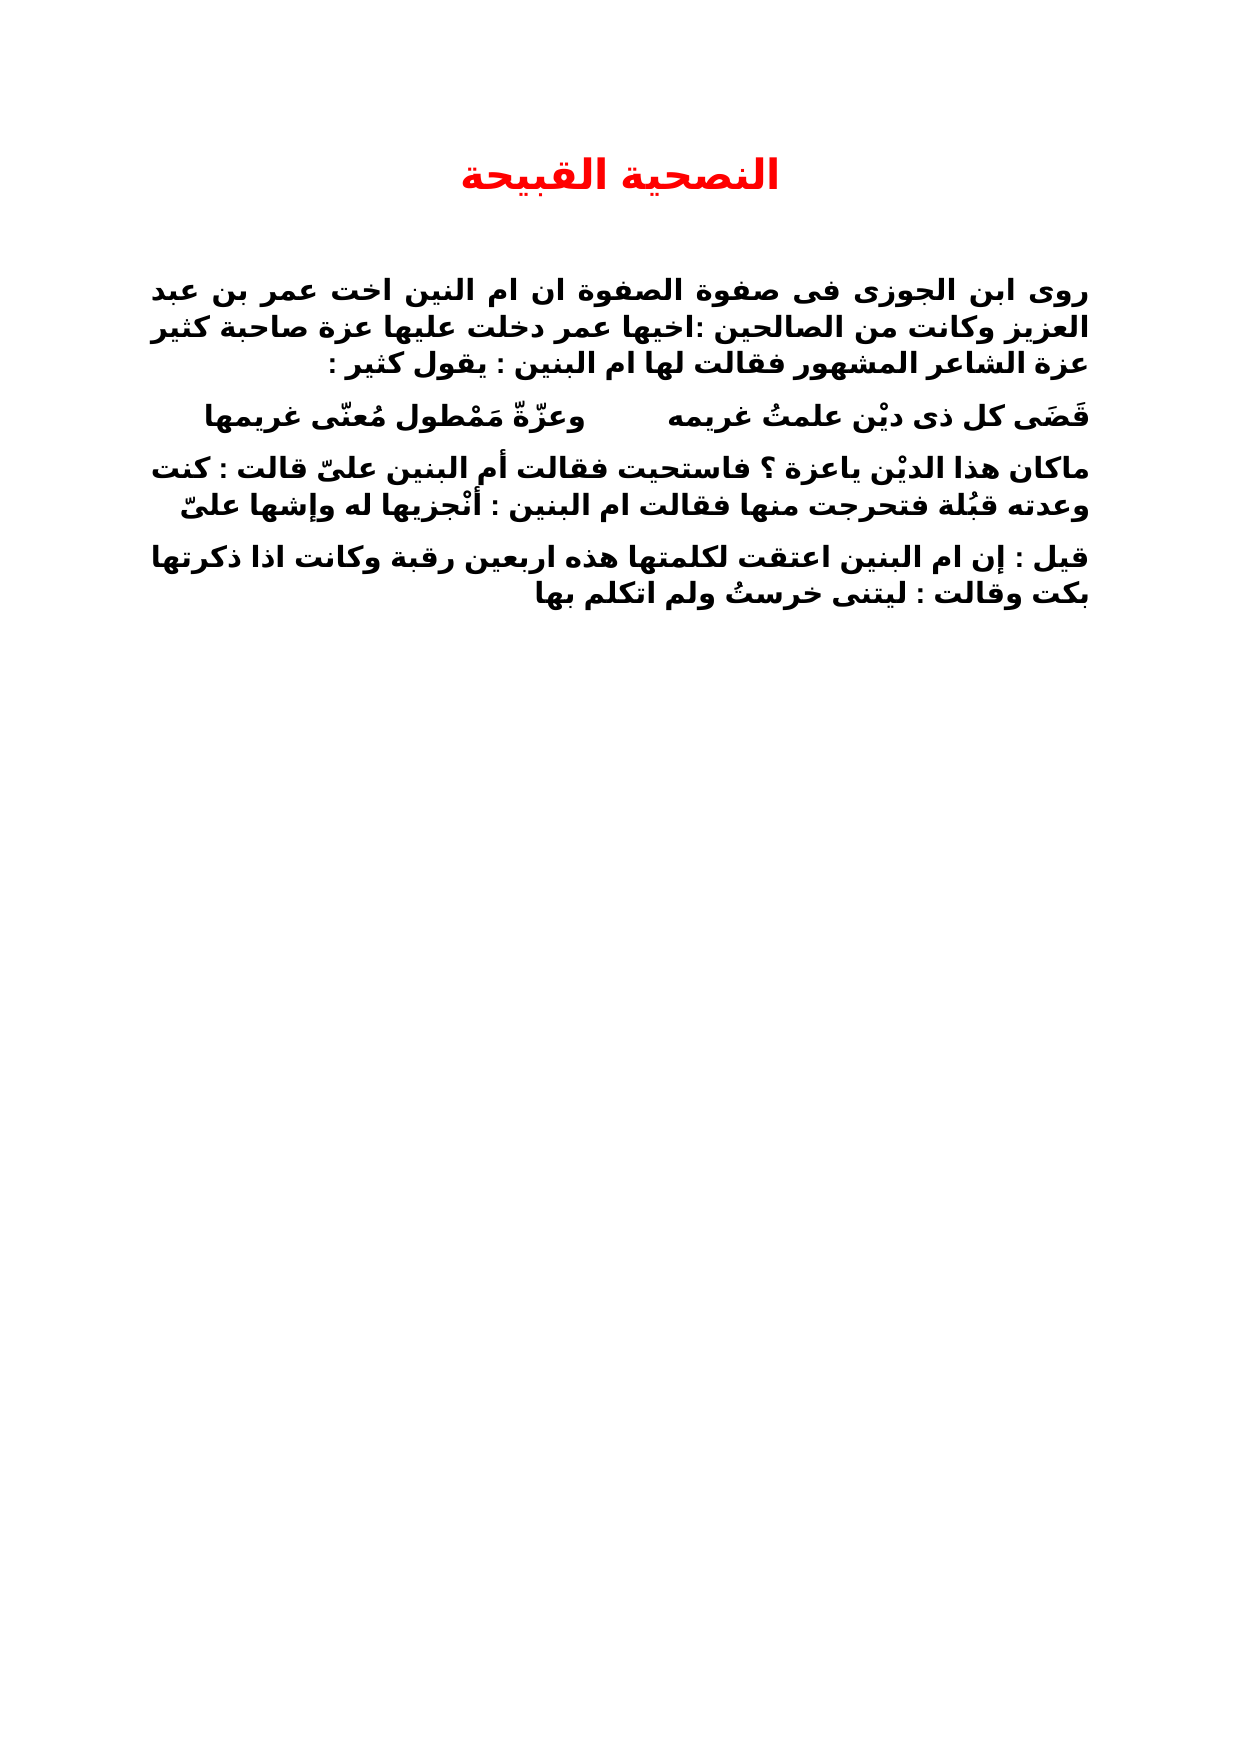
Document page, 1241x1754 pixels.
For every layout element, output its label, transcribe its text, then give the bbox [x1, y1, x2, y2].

text قَضَى كل ذى ديْن علمتُ غريمه وعزّةّ مَمْطول مُعنّى غريمها [150, 398, 1090, 432]
text ماكان هذا الديْن ياعزة ؟ فاستحيت فقالت أم البنين علىّ قالت : كنت وعدته قبُلة فتحرجت منها فقالت ام البنين : أنْجزيها له وإشها علىّ [150, 451, 1090, 521]
text روى ابن الجوزى فى صفوة الصفوة ان ام النين اخت عمر بن عبد العزيز وكانت من الصالحين :اخيها عمر دخلت عليها عزة صاحبة كثير عزة الشاعر المشهور فقالت لها ام البنين : يقول كثير : [150, 273, 1090, 379]
text قيل : إن ام البنين اعتقت لكلمتها هذه اربعين رقبة وكانت اذا ذكرتها بكت وقالت : ليتنى خرستُ ولم اتكلم بها [150, 540, 1090, 610]
text النصحية القبيحة [150, 150, 1090, 198]
